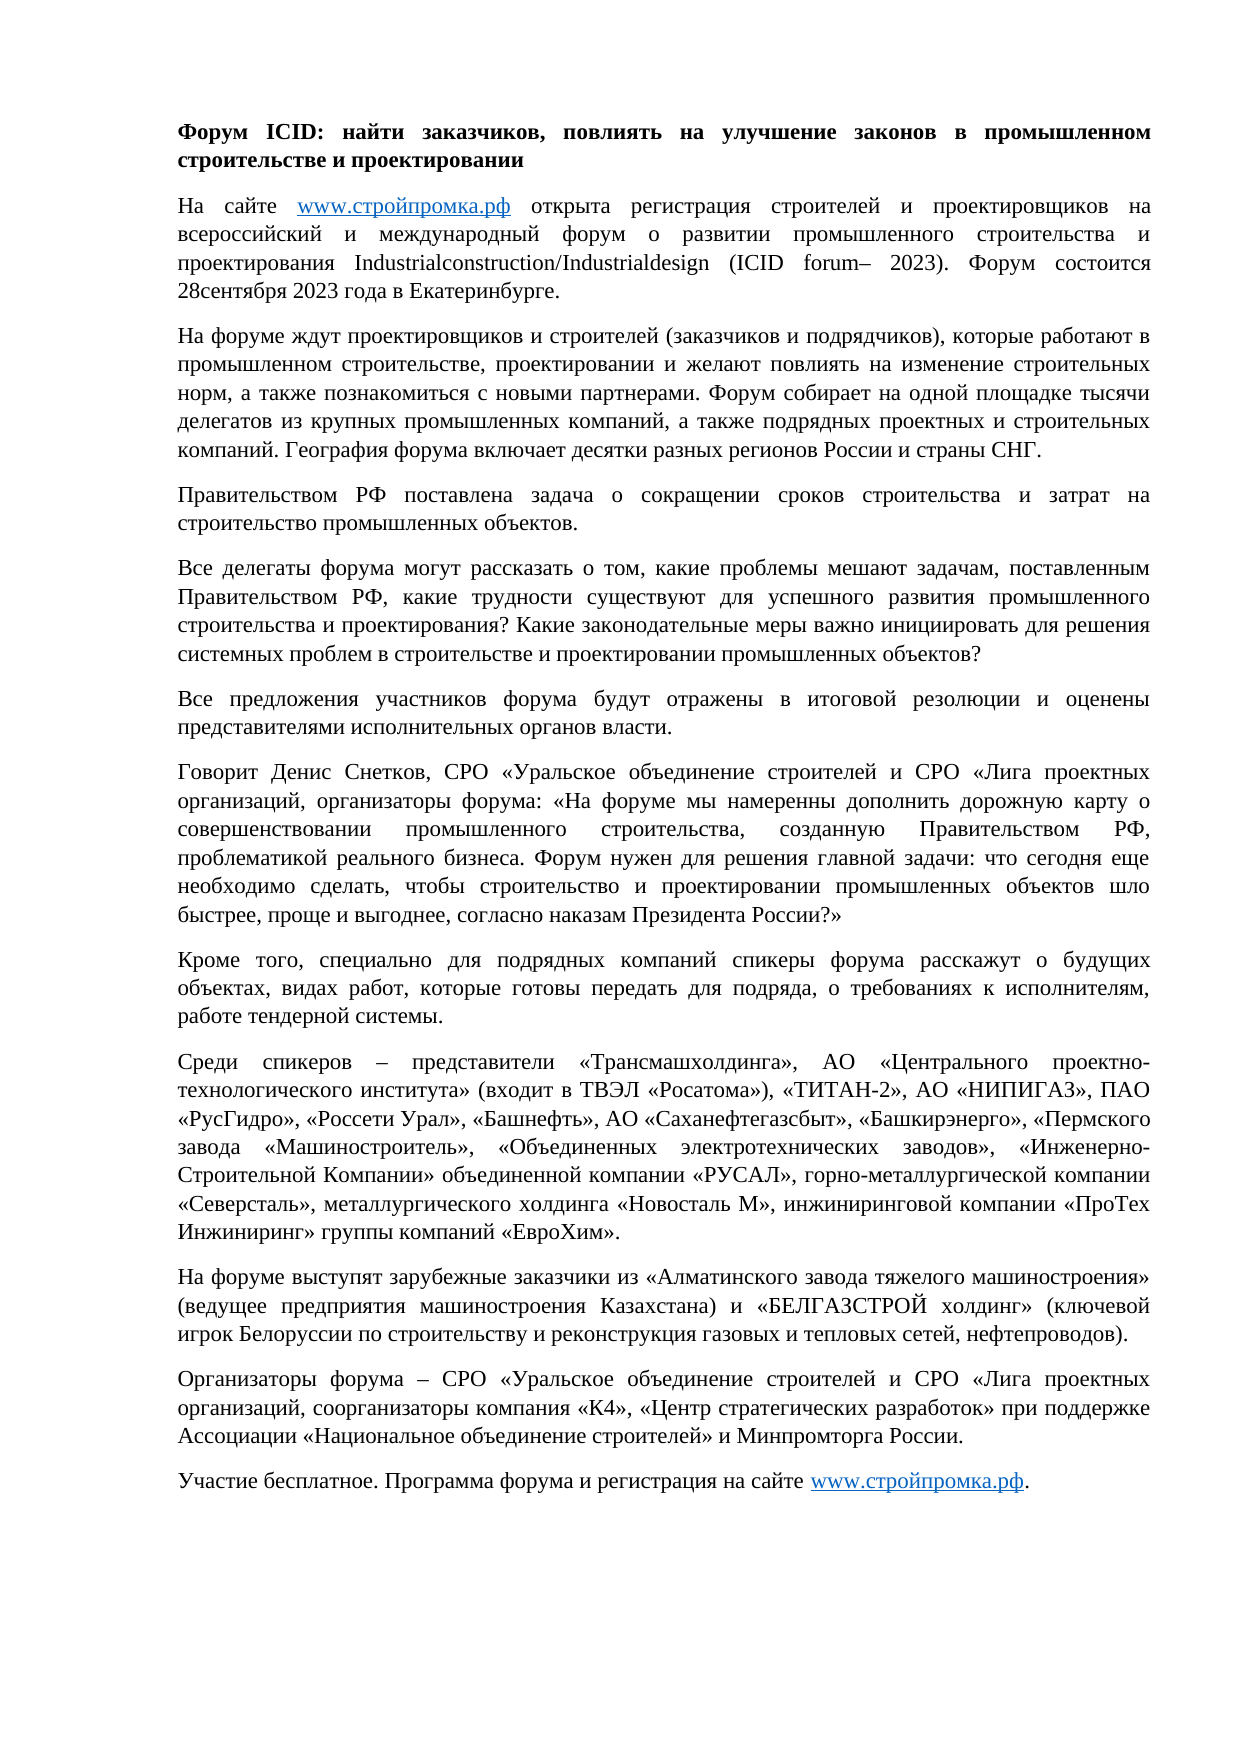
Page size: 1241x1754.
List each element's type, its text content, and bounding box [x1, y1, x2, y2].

text Организаторы форума – СРО «Уральское объединение строителей и СРО «Лига проектных организаций, соорганизаторы компания «К4», «Центр стратегических разработок» при поддержке Ассоциации «Национальное объединение строителей» и Минпромторга России. [177, 1365, 1152, 1449]
text Все предложения участников форума будут отражены в итоговой резолюции и оценены представителями исполнительных органов власти. [177, 685, 1152, 740]
text Форум ICID: найти заказчиков, повлиять на улучшение законов в промышленном строительстве и проектировании [177, 118, 1152, 173]
text Участие бесплатное. Программа форума и регистрация на сайте www.стройпромка.рф. [177, 1467, 1152, 1494]
text На сайте www.стройпромка.рф открыта регистрация строителей и проектировщиков на всероссийский и международный форум о развитии промышленного строительства и проектирования Industrialconstruction/Industrialdesign (ICID forum– 2023). Форум состоится 28сентября 2023 года в Екатеринбурге. [177, 192, 1152, 303]
text Говорит Денис Снетков, СРО «Уральское объединение строителей и СРО «Лига проектных организаций, организаторы форума: «На форуме мы намеренны дополнить дорожную карту о совершенствовании промышленного строительства, созданную Правительством РФ, проблематикой реального бизнеса. Форум нужен для решения главной задачи: что сегодня еще необходимо сделать, чтобы строительство и проектировании промышленных объектов шло быстрее, проще и выгоднее, согласно наказам Президента России?» [177, 758, 1152, 927]
text На форуме выступят зарубежные заказчики из «Алматинского завода тяжелого машиностроения» (ведущее предприятия машиностроения Казахстана) и «БЕЛГАЗСТРОЙ холдинг» (ключевой игрок Белоруссии по строительству и реконструкция газовых и тепловых сетей, нефтепроводов). [177, 1263, 1152, 1347]
text Все делегаты форума могут рассказать о том, какие проблемы мешают задачам, поставленным Правительством РФ, какие трудности существуют для успешного развития промышленного строительства и проектирования? Какие законодательные меры важно инициировать для решения системных проблем в строительстве и проектировании промышленных объектов? [177, 554, 1152, 666]
text Правительством РФ поставлена задача о сокращении сроков строительства и затрат на строительство промышленных объектов. [177, 481, 1152, 536]
text Среди спикеров – представители «Трансмашхолдинга», АО «Центрального проектно-технологического института» (входит в ТВЭЛ «Росатома»), «ТИТАН-2», АО «НИПИГАЗ», ПАО «РусГидро», «Россети Урал», «Башнефть», АО «Саханефтегазсбыт», «Башкирэнерго», «Пермского завода «Машиностроитель», «Объединенных электротехнических заводов», «Инженерно-Строительной Компании» объединенной компании «РУСАЛ», горно-металлургической компании «Северсталь», металлургического холдинга «Новосталь М», инжиниринговой компании «ПроТех Инжиниринг» группы компаний «ЕвроХим». [177, 1048, 1152, 1245]
text Кроме того, специально для подрядных компаний спикеры форума расскажут о будущих объектах, видах работ, которые готовы передать для подряда, о требованиях к исполнителям, работе тендерной системы. [177, 946, 1152, 1029]
text На форуме ждут проектировщиков и строителей (заказчиков и подрядчиков), которые работают в промышленном строительстве, проектировании и желают повлиять на изменение строительных норм, а также познакомиться с новыми партнерами. Форум собирает на одной площадке тысячи делегатов из крупных промышленных компаний, а также подрядных проектных и строительных компаний. География форума включает десятки разных регионов России и страны СНГ. [177, 322, 1152, 462]
